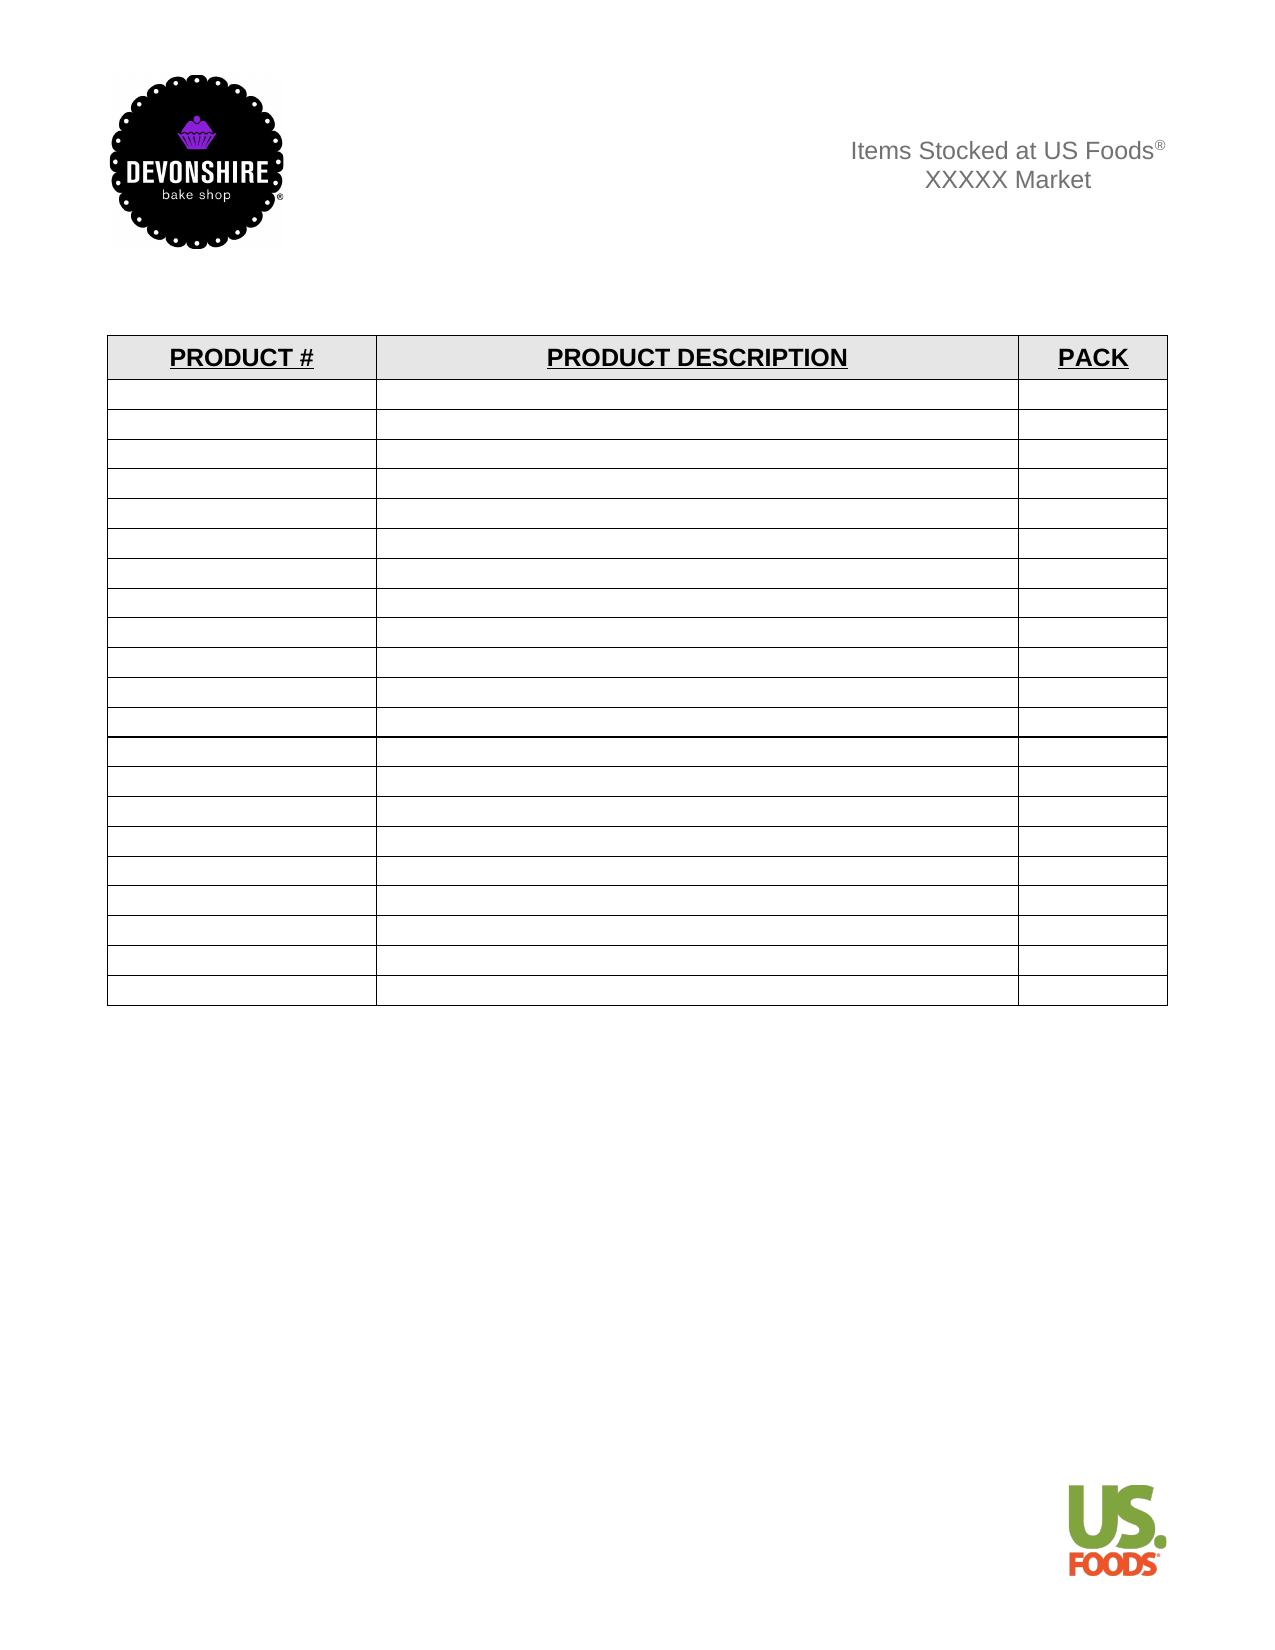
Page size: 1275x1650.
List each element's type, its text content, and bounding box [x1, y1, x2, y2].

table_cell [1019, 738, 1167, 766]
table_cell [377, 767, 1018, 796]
table_cell [377, 618, 1018, 647]
table_cell [1019, 529, 1167, 558]
table_cell [108, 976, 376, 1004]
table_cell [1019, 976, 1167, 1004]
table_cell [377, 946, 1018, 975]
table_cell [1019, 559, 1167, 587]
table_cell [108, 827, 376, 856]
table_cell [108, 857, 376, 885]
table_cell [377, 797, 1018, 826]
table_cell [1019, 797, 1167, 826]
table_cell [377, 976, 1018, 1004]
table_cell [1019, 886, 1167, 915]
table_cell [377, 648, 1018, 677]
table_cell [377, 380, 1018, 409]
table_cell [377, 559, 1018, 587]
table_cell [108, 708, 376, 736]
table_cell [1019, 767, 1167, 796]
table_cell [108, 946, 376, 975]
table_cell [377, 499, 1018, 528]
table_cell [108, 529, 376, 558]
table_cell [1019, 827, 1167, 856]
table_cell [1019, 946, 1167, 975]
table_header PACK [1019, 336, 1167, 379]
table_cell [108, 648, 376, 677]
table_cell [1019, 708, 1167, 736]
table_cell [108, 886, 376, 915]
table_cell [377, 916, 1018, 945]
table_cell [108, 618, 376, 647]
table_cell [1019, 857, 1167, 885]
table_cell [1019, 589, 1167, 617]
table_cell [108, 797, 376, 826]
table_cell [108, 440, 376, 468]
table_cell [377, 410, 1018, 438]
table_cell [377, 589, 1018, 617]
table_cell [1019, 440, 1167, 468]
table_cell [108, 380, 376, 409]
table_cell [108, 469, 376, 498]
table_cell [1019, 499, 1167, 528]
table_cell [1019, 618, 1167, 647]
table_cell [377, 708, 1018, 736]
table_cell [377, 827, 1018, 856]
table_cell [108, 767, 376, 796]
table_cell [1019, 380, 1167, 409]
table_cell [1019, 469, 1167, 498]
table_cell [1019, 678, 1167, 707]
table_cell [377, 678, 1018, 707]
table_cell [108, 559, 376, 587]
table_cell [108, 589, 376, 617]
table_cell [1019, 916, 1167, 945]
table_cell [108, 678, 376, 707]
table_cell [377, 440, 1018, 468]
table_cell [377, 529, 1018, 558]
table_cell [108, 410, 376, 438]
table_cell [377, 886, 1018, 915]
table_cell [1019, 410, 1167, 438]
table_cell [1019, 648, 1167, 677]
table_cell [377, 857, 1018, 885]
table_cell [377, 469, 1018, 498]
table_cell [108, 916, 376, 945]
table_cell [108, 738, 376, 766]
table_cell [108, 499, 376, 528]
table_header PRODUCT # [108, 336, 376, 379]
table_header PRODUCT DESCRIPTION [377, 336, 1018, 379]
picture [109, 75, 284, 249]
table_cell [377, 738, 1018, 766]
